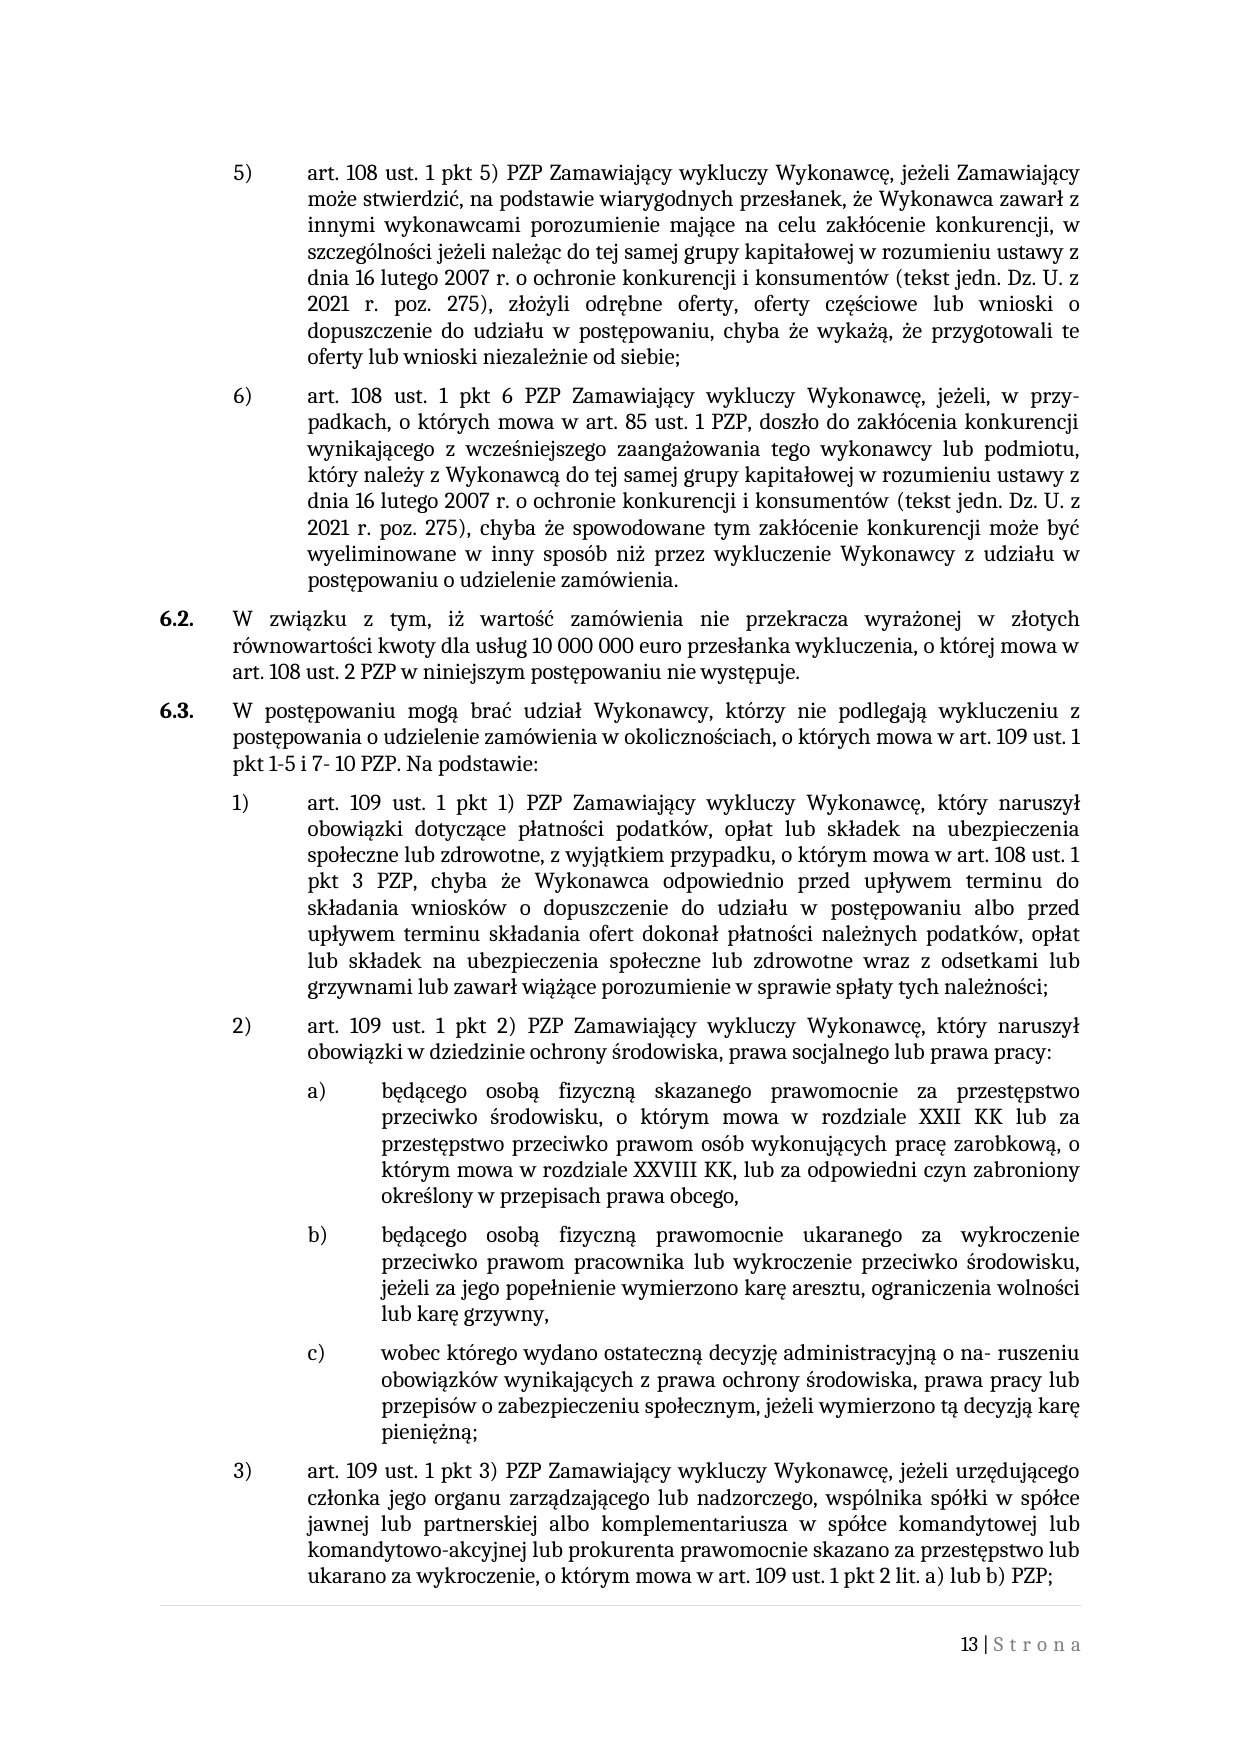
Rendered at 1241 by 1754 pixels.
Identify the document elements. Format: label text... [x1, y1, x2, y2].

text 6.3. W postępowaniu mogą brać udział Wykonawcy, którzy nie podlegają wykluczeniu z postępowania o udzielenie zamówienia w okolicznościach, o których mowa w art. 109 ust. 1 pkt 1-5 i 7- 10 PZP. Na podstawie: [159, 698, 1081, 777]
text 6.2. W związku z tym, iż wartość zamówienia nie przekracza wyrażonej w złotych równowartości kwoty dla usług 10 000 000 euro przesłanka wykluczenia, o której mowa w art. 108 ust. 2 PZP w niniejszym postępowaniu nie występuje. [159, 606, 1081, 685]
text 1) art. 109 ust. 1 pkt 1) PZP Zamawiający wykluczy Wykonawcę, który naruszył obowiązki dotyczące płatności podatków, opłat lub składek na ubezpieczenia społeczne lub zdrowotne, z wyjątkiem przypadku, o którym mowa w art. 108 ust. 1 pkt 3 PZP, chyba że Wykonawca odpowiednio przed upływem terminu do składania wniosków o dopuszczenie do udziału w postępowaniu albo przed upływem terminu składania ofert dokonał płatności należnych podatków, opłat lub składek na ubezpieczenia społeczne lub zdrowotne wraz z odsetkami lub grzywnami lub zawarł wiążące porozumienie w sprawie spłaty tych należności; [232, 789, 1081, 1000]
text 6) art. 108 ust. 1 pkt 6 PZP Zamawiający wykluczy Wykonawcę, jeżeli, w przy-padkach, o których mowa w art. 85 ust. 1 PZP, doszło do zakłócenia konkurencji wynikającego z wcześniejszego zaangażowania tego wykonawcy lub podmiotu, który należy z Wykonawcą do tej samej grupy kapitałowej w rozumieniu ustawy z dnia 16 lutego 2007 r. o ochronie konkurencji i konsumentów (tekst jedn. Dz. U. z 2021 r. poz. 275), chyba że spowodowane tym zakłócenie konkurencji może być wyeliminowane w inny sposób niż przez wykluczenie Wykonawcy z udziału w postępowaniu o udzielenie zamówienia. [233, 383, 1081, 594]
text c) wobec którego wydano ostateczną decyzję administracyjną o na- ruszeniu obowiązków wynikających z prawa ochrony środowiska, prawa pracy lub przepisów o zabezpieczeniu społecznym, jeżeli wymierzono tą decyzją karę pieniężną; [307, 1340, 1081, 1445]
text 2) art. 109 ust. 1 pkt 2) PZP Zamawiający wykluczy Wykonawcę, który naruszył obowiązki w dziedzinie ochrony środowiska, prawa socjalnego lub prawa pracy: [232, 1013, 1081, 1065]
text 3) art. 109 ust. 1 pkt 3) PZP Zamawiający wykluczy Wykonawcę, jeżeli urzędującego członka jego organu zarządzającego lub nadzorczego, wspólnika spółki w spółce jawnej lub partnerskiej albo komplementariusza w spółce komandytowej lub komandytowo-akcyjnej lub prokurenta prawomocnie skazano za przestępstwo lub ukarano za wykroczenie, o którym mowa w art. 109 ust. 1 pkt 2 lit. a) lub b) PZP; [233, 1458, 1081, 1590]
text a) będącego osobą fizyczną skazanego prawomocnie za przestępstwo przeciwko środowisku, o którym mowa w rozdziale XXII KK lub za przestępstwo przeciwko prawom osób wykonujących pracę zarobkową, o którym mowa w rozdziale XXVIII KK, lub za odpowiedni czyn zabroniony określony w przepisach prawa obcego, [307, 1078, 1081, 1209]
text 5) art. 108 ust. 1 pkt 5) PZP Zamawiający wykluczy Wykonawcę, jeżeli Zamawiający może stwierdzić, na podstawie wiarygodnych przesłanek, że Wykonawca zawarł z innymi wykonawcami porozumienie mające na celu zakłócenie konkurencji, w szczególności jeżeli należąc do tej samej grupy kapitałowej w rozumieniu ustawy z dnia 16 lutego 2007 r. o ochronie konkurencji i konsumentów (tekst jedn. Dz. U. z 2021 r. poz. 275), złożyli odrębne oferty, oferty częściowe lub wnioski o dopuszczenie do udziału w postępowaniu, chyba że wykażą, że przygotowali te oferty lub wnioski niezależnie od siebie; [233, 159, 1081, 370]
text b) będącego osobą fizyczną prawomocnie ukaranego za wykroczenie przeciwko prawom pracownika lub wykroczenie przeciwko środowisku, jeżeli za jego popełnienie wymierzono karę aresztu, ograniczenia wolności lub karę grzywny, [307, 1222, 1081, 1327]
